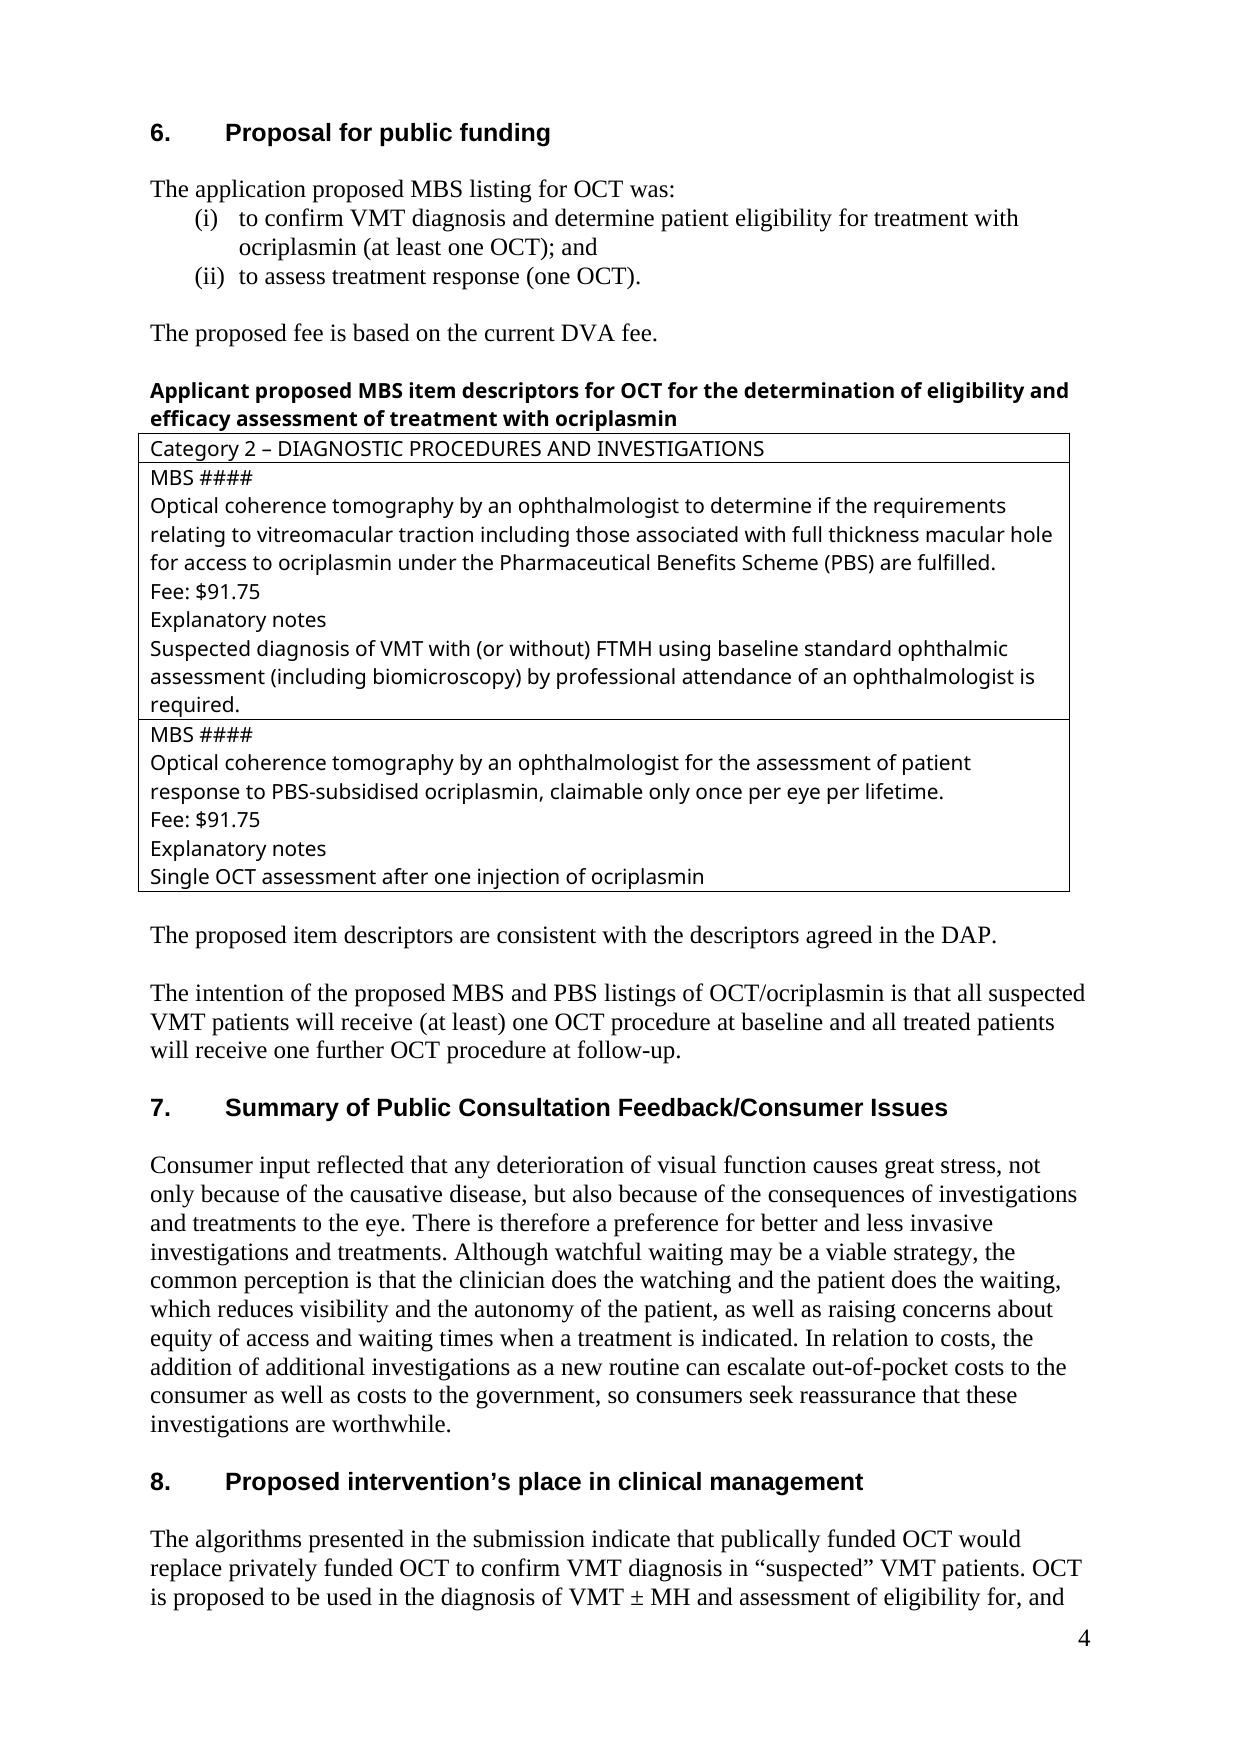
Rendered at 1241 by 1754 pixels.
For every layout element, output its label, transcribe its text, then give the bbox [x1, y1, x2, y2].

text The intention of the proposed MBS and PBS listings of OCT/ocriplasmin is that all suspected VMT patients will receive (at least) one OCT procedure at baseline and all treated patients will receive one further OCT procedure at follow-up. [150, 978, 1090, 1064]
text Consumer input reflected that any deterioration of visual function causes great stress, not only because of the causative disease, but also because of the consequences of investigations and treatments to the eye. There is therefore a preference for better and less invasive investigations and treatments. Although watchful waiting may be a viable strategy, the common perception is that the clinician does the watching and the patient does the waiting, which reduces visibility and the autonomy of the patient, as well as raising concerns about equity of access and waiting times when a treatment is indicated. In relation to costs, the addition of additional investigations as a new routine can escalate out-of-pocket costs to the consumer as well as costs to the government, so consumers seek reassurance that these investigations are worthwhile. [150, 1151, 1090, 1438]
subtitle Proposed intervention’s place in clinical management [150, 1467, 1090, 1496]
text (i) to confirm VMT diagnosis and determine patient eligibility for treatment with ocriplasmin (at least one OCT); and [194, 203, 1090, 261]
table_cell MBS #### Optical coherence tomography by an ophthalmologist for the assessment of patient response to PBS-subsidised ocriplasmin, claimable only once per eye per lifetime. Fee: $91.75 Explanatory notes Single OCT assessment after one injection of ocriplasmin [139, 720, 1069, 891]
subtitle Proposal for public funding [150, 118, 1090, 147]
text The proposed item descriptors are consistent with the descriptors agreed in the DAP. [150, 921, 1090, 949]
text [150, 1524, 1090, 1611]
text (ii) to assess treatment response (one OCT). [194, 261, 1090, 289]
text Applicant proposed MBS item descriptors for OCT for the determination of eligibility and efficacy assessment of treatment with ocriplasmin [150, 376, 1090, 433]
text The proposed fee is based on the current DVA fee. [150, 318, 1090, 347]
table_cell MBS #### Optical coherence tomography by an ophthalmologist to determine if the requirements relating to vitreomacular traction including those associated with full thickness macular hole for access to ocriplasmin under the Pharmaceutical Benefits Scheme (PBS) are fulfilled. Fee: $91.75 Explanatory notes Suspected diagnosis of VMT with (or without) FTMH using baseline standard ophthalmic assessment (including biomicroscopy) by professional attendance of an ophthalmologist is required. [139, 463, 1069, 719]
table_header Category 2 – DIAGNOSTIC PROCEDURES AND INVESTIGATIONS [139, 434, 1069, 462]
text The application proposed MBS listing for OCT was: [150, 174, 1090, 203]
subtitle Summary of Public Consultation Feedback/Consumer Issues [150, 1093, 1090, 1122]
